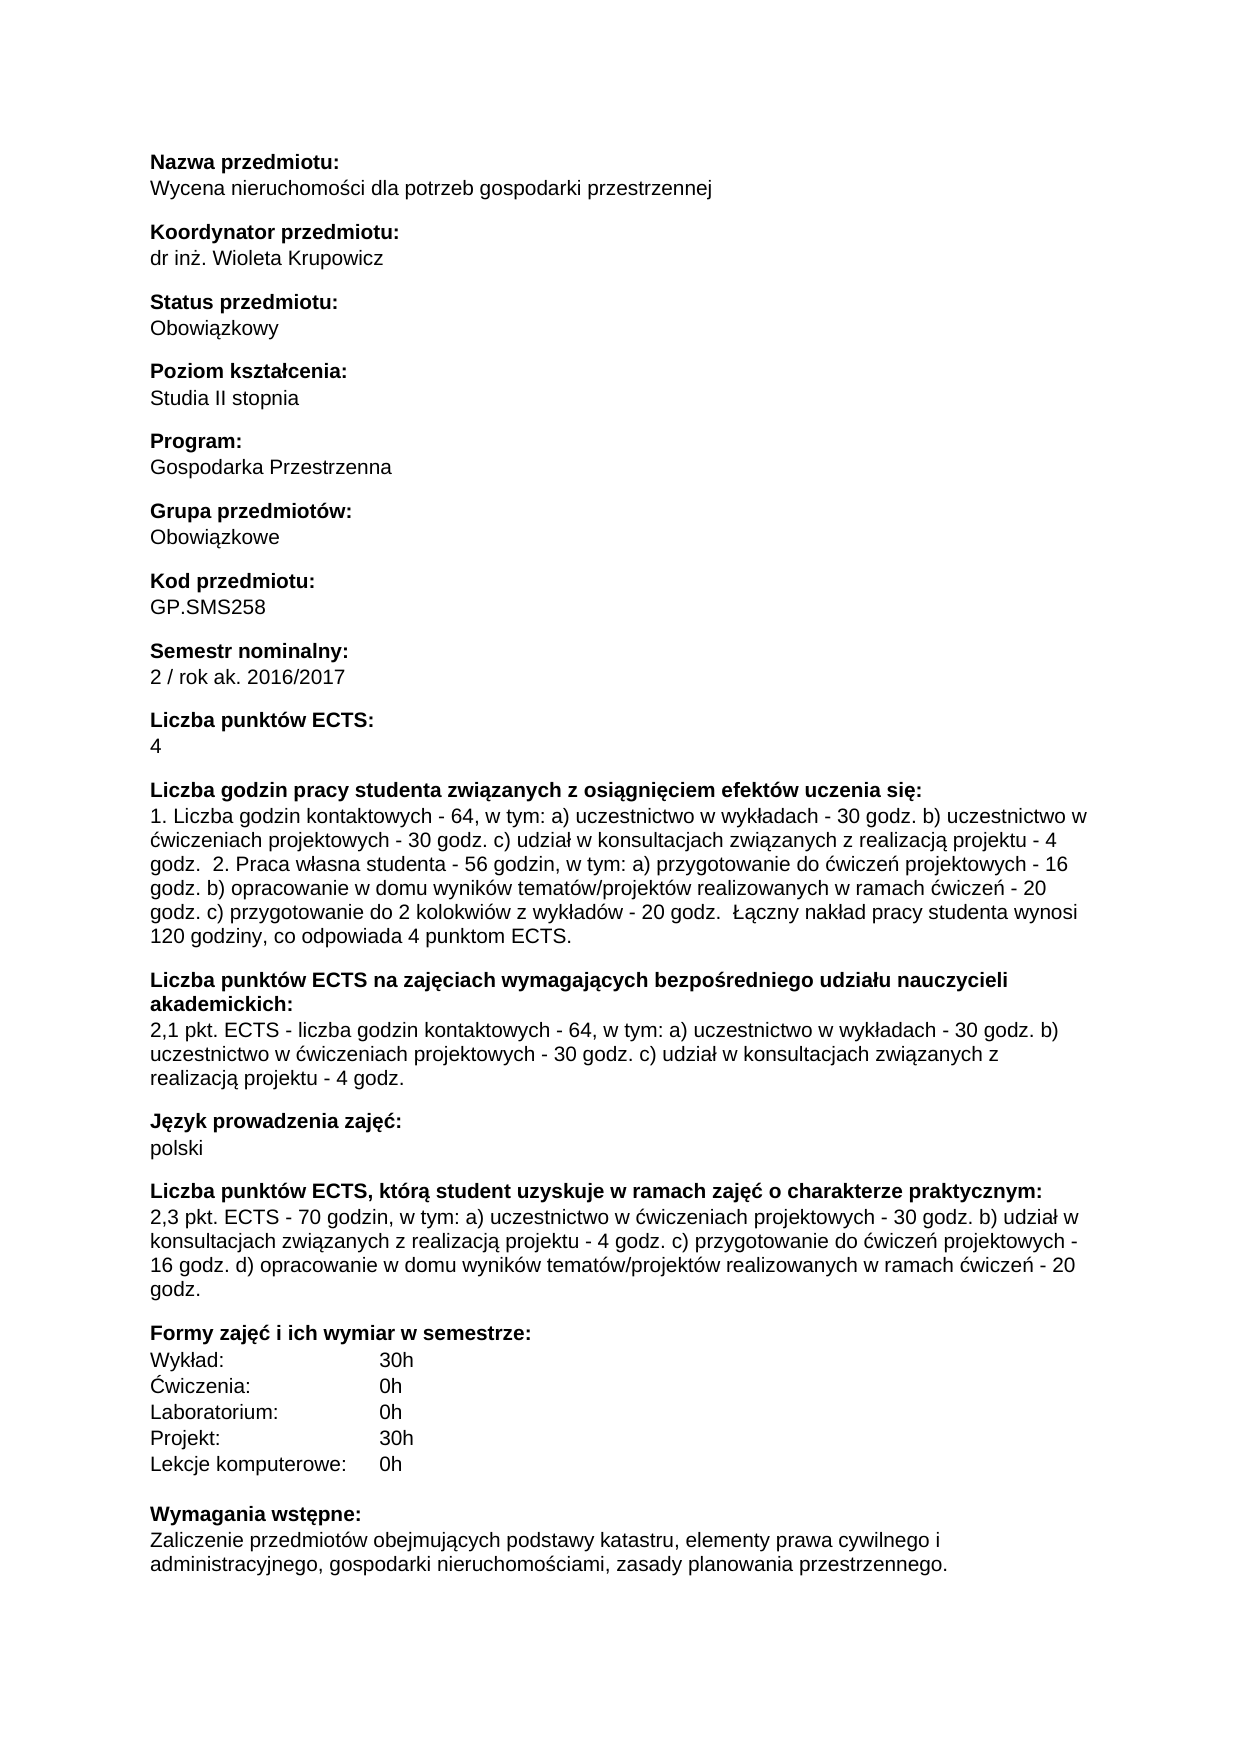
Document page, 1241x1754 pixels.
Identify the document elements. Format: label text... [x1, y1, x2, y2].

text Status przedmiotu: [150, 289, 1090, 313]
table_cell Lekcje komputerowe: [140, 1452, 367, 1476]
text 2 / rok ak. 2016/2017 [150, 664, 1090, 688]
table_cell 0h [369, 1398, 597, 1424]
table_cell 0h [369, 1372, 597, 1398]
text Zaliczenie przedmiotów obejmujących podstawy katastru, elementy prawa cywilnego i administracyjnego, gospodarki nieruchomościami, zasady planowania przestrzennego. [150, 1528, 1090, 1576]
text Język prowadzenia zajęć: [150, 1109, 1090, 1133]
text GP.SMS258 [150, 595, 1090, 619]
text Gospodarka Przestrzenna [150, 455, 1090, 479]
text Grupa przedmiotów: [150, 499, 1090, 523]
text 2,3 pkt. ECTS - 70 godzin, w tym: a) uczestnictwo w ćwiczeniach projektowych - 30 godz. b) udział w konsultacjach związanych z realizacją projektu - 4 godz. c) przygotowanie do ćwiczeń projektowych - 16 godz. d) opracowanie w domu wyników tematów/projektów realizowanych w ramach ćwiczeń - 20 godz. [150, 1205, 1090, 1301]
text Obowiązkowy [150, 316, 1090, 339]
text Liczba punktów ECTS, którą student uzyskuje w ramach zajęć o charakterze praktycznym: [150, 1179, 1090, 1203]
text Program: [150, 429, 1090, 453]
text polski [150, 1135, 1090, 1159]
text Nazwa przedmiotu: [150, 150, 1090, 174]
text Formy zajęć i ich wymiar w semestrze: [150, 1321, 1090, 1345]
text Koordynator przedmiotu: [150, 220, 1090, 244]
table_cell Projekt: [140, 1426, 367, 1450]
text Liczba punktów ECTS na zajęciach wymagających bezpośredniego udziału nauczycieli akademickich: [150, 968, 1090, 1016]
text 2,1 pkt. ECTS - liczba godzin kontaktowych - 64, w tym: a) uczestnictwo w wykładach - 30 godz. b) uczestnictwo w ćwiczeniach projektowych - 30 godz. c) udział w konsultacjach związanych z realizacją projektu - 4 godz. [150, 1018, 1090, 1089]
text Wymagania wstępne: [150, 1502, 1090, 1526]
table_cell Ćwiczenia: [140, 1373, 367, 1398]
text Liczba punktów ECTS: [150, 708, 1090, 732]
table_header 30h [369, 1347, 597, 1372]
text Poziom kształcenia: [150, 359, 1090, 383]
table_cell Laboratorium: [140, 1400, 367, 1424]
text Obowiązkowe [150, 525, 1090, 549]
table_header Wykład: [140, 1347, 368, 1372]
text Liczba godzin pracy studenta związanych z osiągnięciem efektów uczenia się: [150, 778, 1090, 802]
table_cell 30h [369, 1424, 597, 1450]
text dr inż. Wioleta Krupowicz [150, 246, 1090, 270]
table_cell 0h [369, 1450, 597, 1476]
text Studia II stopnia [150, 385, 1090, 409]
text Wycena nieruchomości dla potrzeb gospodarki przestrzennej [150, 176, 1090, 200]
text Semestr nominalny: [150, 638, 1090, 662]
text 1. Liczba godzin kontaktowych - 64, w tym: a) uczestnictwo w wykładach - 30 godz. b) uczestnictwo w ćwiczeniach projektowych - 30 godz. c) udział w konsultacjach związanych z realizacją projektu - 4 godz. 2. Praca własna studenta - 56 godzin, w tym: a) przygotowanie do ćwiczeń projektowych - 16 godz. b) opracowanie w domu wyników tematów/projektów realizowanych w ramach ćwiczeń - 20 godz. c) przygotowanie do 2 kolokwiów z wykładów - 20 godz. Łączny nakład pracy studenta wynosi 120 godziny, co odpowiada 4 punktom ECTS. [150, 804, 1090, 948]
text 4 [150, 734, 1090, 758]
text Kod przedmiotu: [150, 569, 1090, 593]
